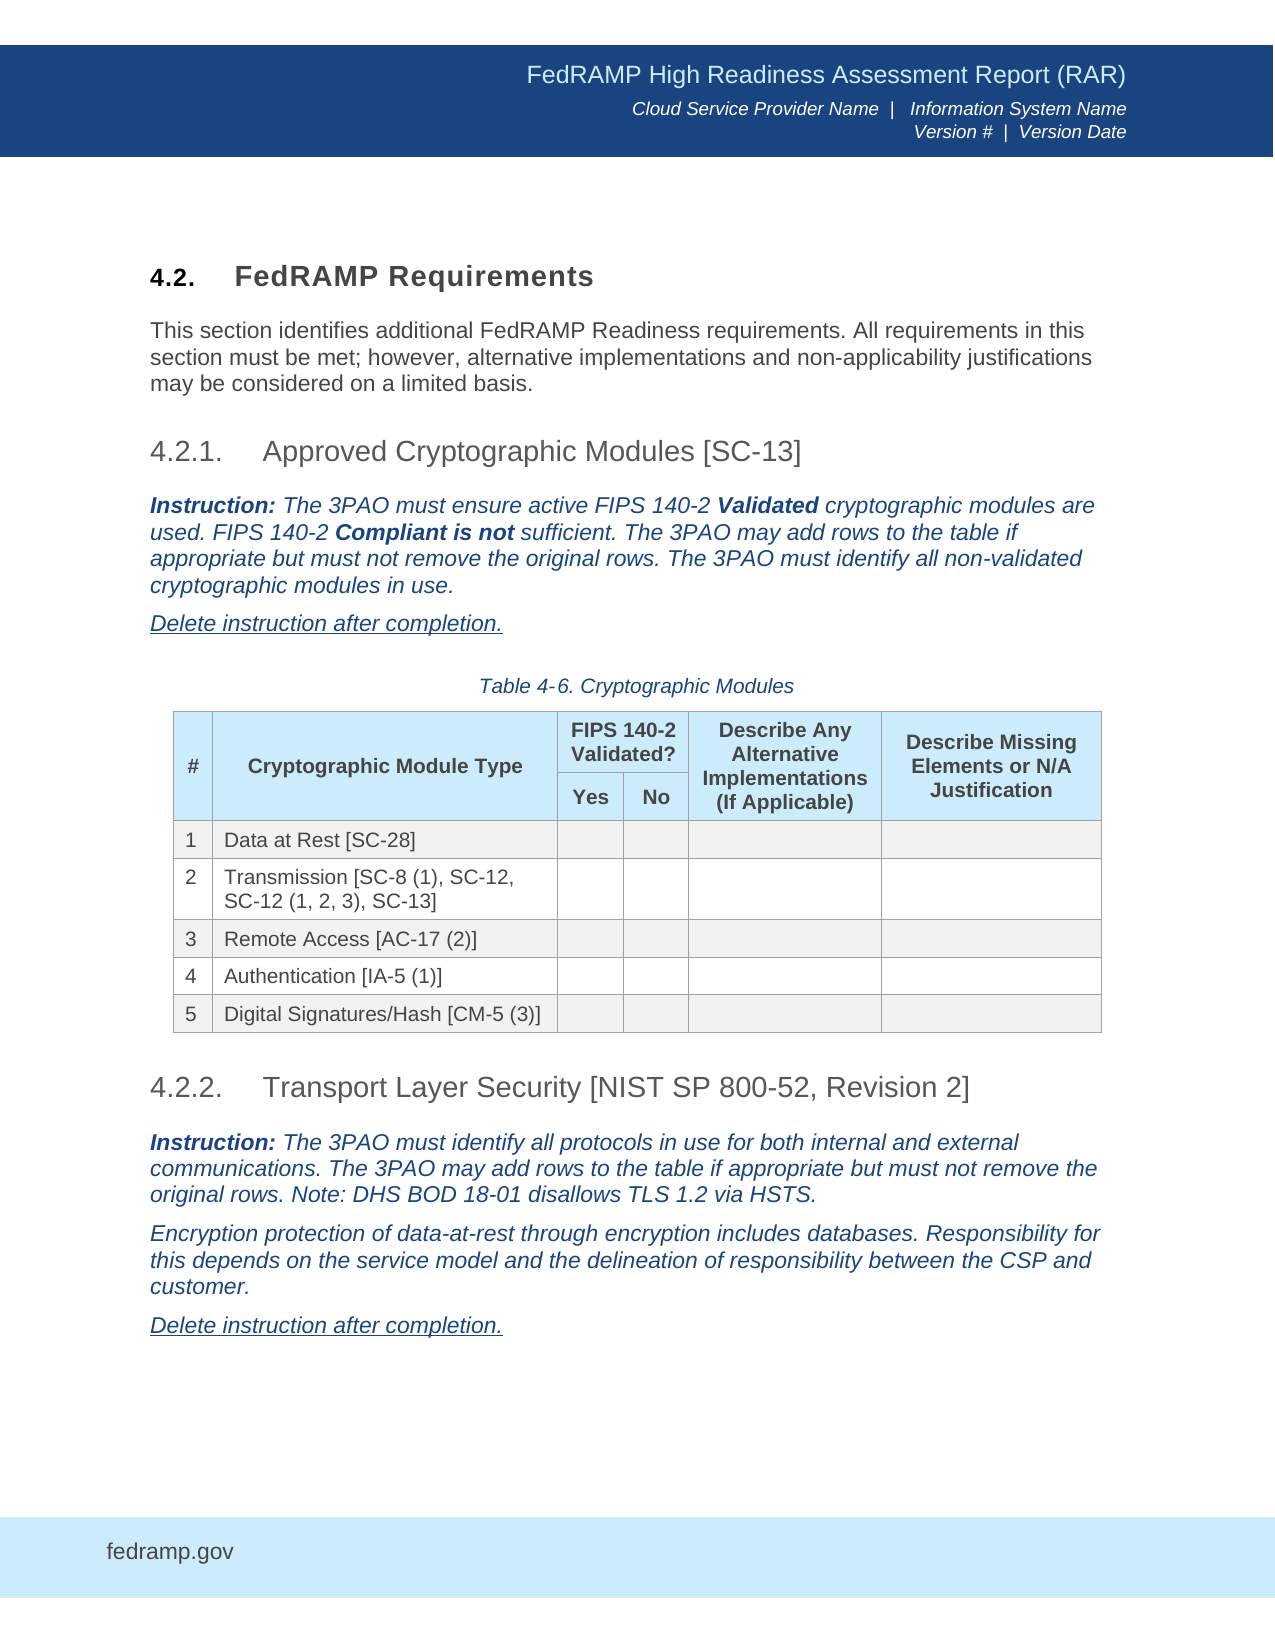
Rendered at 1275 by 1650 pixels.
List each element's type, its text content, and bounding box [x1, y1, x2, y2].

text Delete instruction after completion. [150, 1312, 1125, 1338]
table_header Describe Any Alternative Implementations (If Applicable) [689, 712, 881, 820]
subtitle Transport Layer Security [NIST SP 800-52, Revision 2] [150, 1070, 1125, 1104]
table_cell [624, 995, 688, 1032]
table_cell [882, 958, 1101, 994]
table_cell [882, 995, 1101, 1032]
table_cell Digital Signatures/Hash [CM-5 (3)] [213, 995, 557, 1032]
table_cell [689, 859, 881, 919]
table_header Cryptographic Module Type [213, 712, 557, 820]
table_cell Yes [558, 773, 623, 820]
table_cell 5 [174, 995, 212, 1032]
table_cell 2 [174, 859, 212, 919]
table_cell Data at Rest [SC-28] [213, 821, 557, 858]
table_cell [558, 859, 623, 919]
table_header Describe Missing Elements or N/A Justification [882, 712, 1101, 820]
table_cell [882, 920, 1101, 957]
table_cell [689, 920, 881, 957]
table_cell [882, 859, 1101, 919]
subtitle FedRAMP Requirements [150, 259, 1125, 292]
text This section identifies additional FedRAMP Readiness requirements. All requirements in this section must be met; however, alternative implementations and non-applicability justifications may be considered on a limited basis. [150, 317, 1125, 396]
table_cell [689, 958, 881, 994]
subtitle Approved Cryptographic Modules [SC-13] [150, 434, 1125, 467]
text Instruction: The 3PAO must ensure active FIPS 140-2 Validated cryptographic modules are used. FIPS 140-2 Compliant is not sufficient. The 3PAO may add rows to the table if appropriate but must not remove the original rows. The 3PAO must identify all non-validated cryptographic modules in use. [150, 492, 1125, 598]
text Instruction: The 3PAO must identify all protocols in use for both internal and external communications. The 3PAO may add rows to the table if appropriate but must not remove the original rows. Note: DHS BOD 18-01 disallows TLS 1.2 via HSTS. [150, 1129, 1125, 1208]
table_cell [882, 821, 1101, 858]
table_cell Remote Access [AC-17 (2)] [213, 920, 557, 957]
table_cell 1 [174, 821, 212, 858]
table_cell Authentication [IA-5 (1)] [213, 958, 557, 994]
table_cell [558, 958, 623, 994]
table_cell [558, 821, 623, 858]
table_cell [558, 995, 623, 1032]
table_cell [624, 859, 688, 919]
text Delete instruction after completion. [150, 610, 1125, 637]
table_header FIPS 140-2 Validated? [558, 712, 688, 772]
table_cell [689, 995, 881, 1032]
table_cell No [624, 773, 688, 820]
table_cell [558, 920, 623, 957]
table_header # [174, 712, 212, 820]
table_cell 3 [174, 920, 212, 957]
table_cell 4 [174, 958, 212, 994]
table_cell [689, 821, 881, 858]
text Encryption protection of data-at-rest through encryption includes databases. Responsibility for this depends on the service model and the delineation of responsibility between the CSP and customer. [150, 1220, 1125, 1299]
table_cell Transmission [SC-8 (1), SC-12, SC-12 (1, 2, 3), SC-13] [213, 859, 557, 919]
table_cell [624, 821, 688, 858]
table_cell [624, 958, 688, 994]
table_cell [624, 920, 688, 957]
